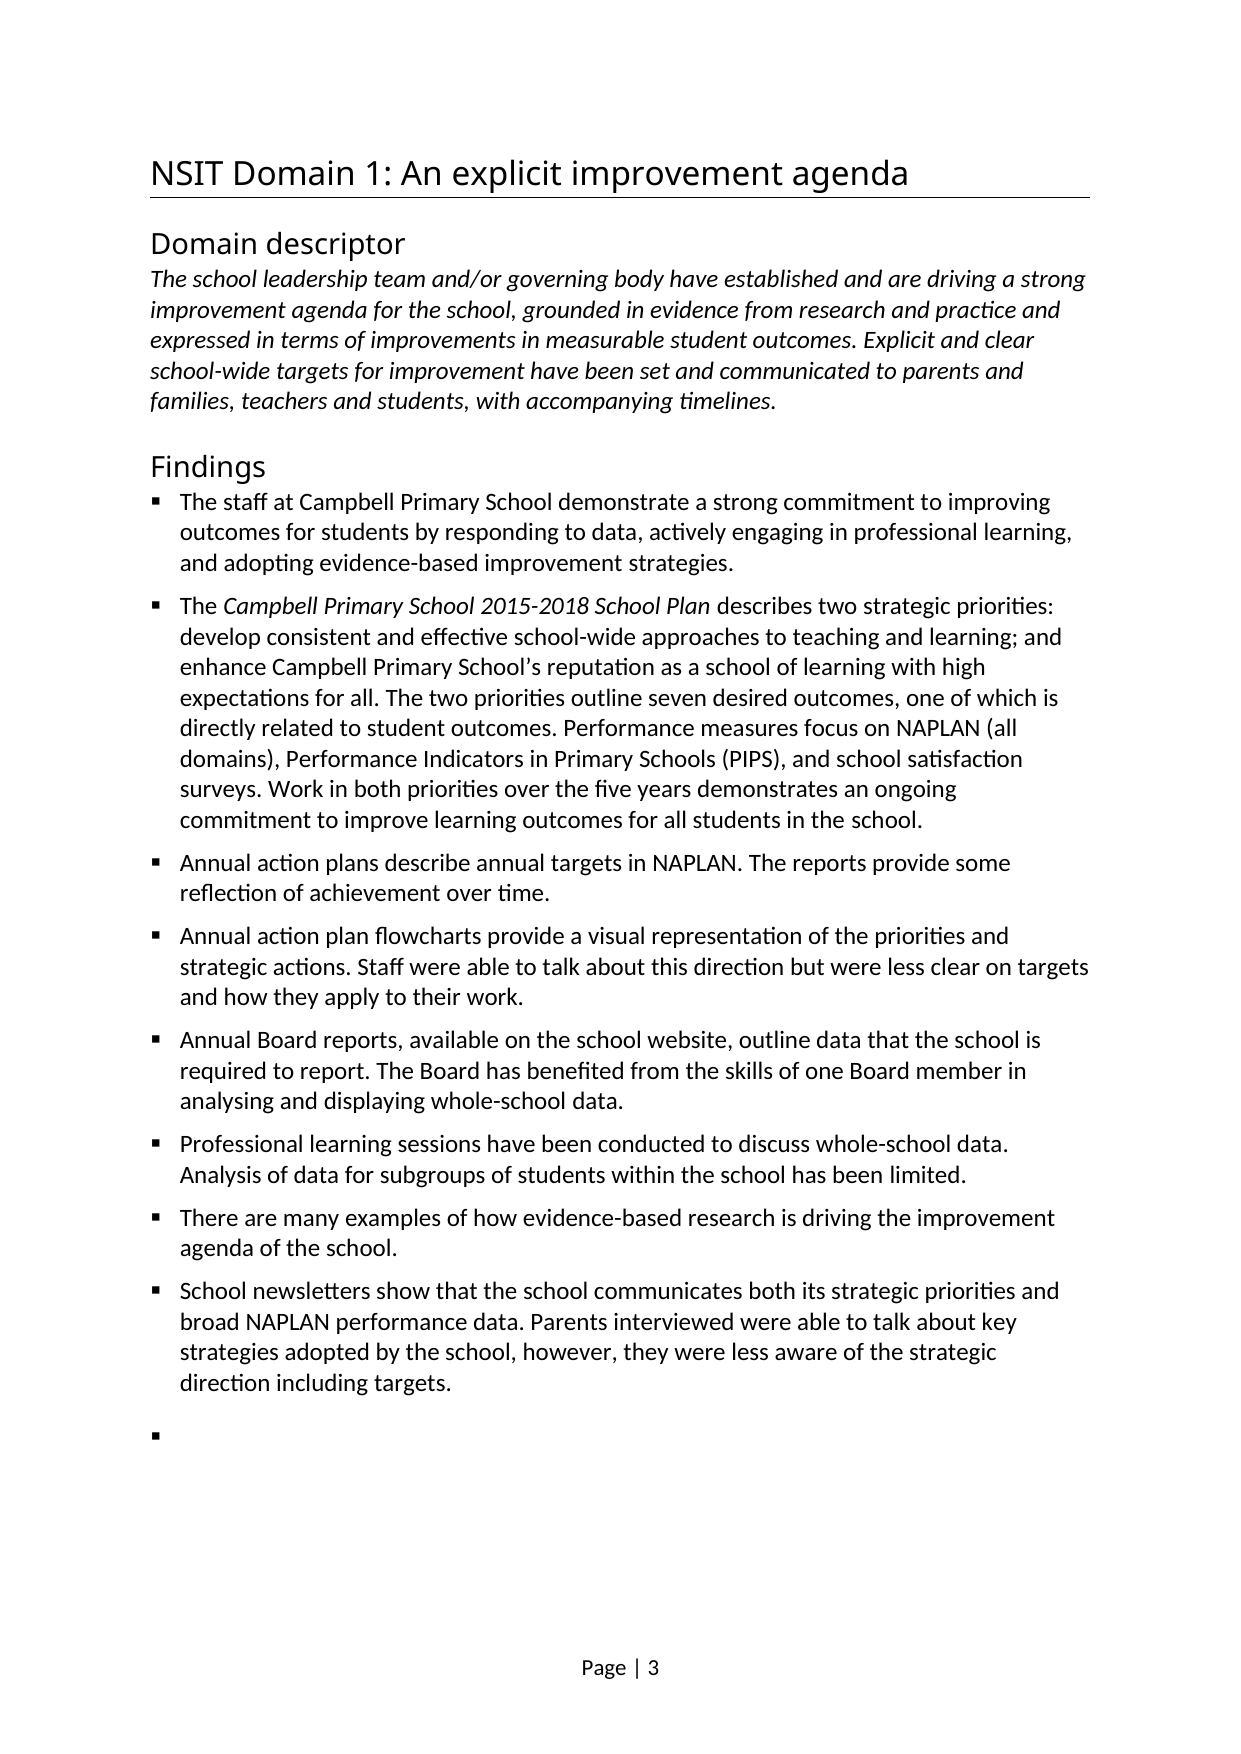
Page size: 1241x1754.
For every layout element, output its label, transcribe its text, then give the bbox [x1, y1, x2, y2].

subtitle NSIT Domain 1: An explicit improvement agenda [150, 150, 1090, 197]
list The Campbell Primary School 2015-2018 School Plan describes two strategic priorities: develop consistent and effective school-wide approaches to teaching and learning; and enhance Campbell Primary School’s reputation as a school of learning with high expectations for all. The two priorities outline seven desired outcomes, one of which is directly related to student outcomes. Performance measures focus on NAPLAN (all domains), Performance Indicators in Primary Schools (PIPS), and school satisfaction surveys. Work in both priorities over the five years demonstrates an ongoing commitment to improve learning outcomes for all students in the school. [150, 590, 1090, 834]
list Annual action plans describe annual targets in NAPLAN. The reports provide some reflection of achievement over time. [150, 847, 1090, 908]
list The staff at Campbell Primary School demonstrate a strong commitment to improving outcomes for students by responding to data, actively engaging in professional learning, and adopting evidence-based improvement strategies. [150, 486, 1090, 578]
list School newsletters show that the school communicates both its strategic priorities and broad NAPLAN performance data. Parents interviewed were able to talk about key strategies adopted by the school, however, they were less aware of the strategic direction including targets. [150, 1276, 1090, 1398]
subtitle Domain descriptor [150, 223, 1090, 263]
list Professional learning sessions have been conducted to discuss whole-school data. Analysis of data for subgroups of students within the school has been limited. [150, 1128, 1090, 1189]
list Annual action plan flowcharts provide a visual representation of the priorities and strategic actions. Staff were able to talk about this direction but were less clear on targets and how they apply to their work. [150, 920, 1090, 1012]
list Annual Board reports, available on the school website, outline data that the school is required to report. The Board has benefited from the skills of one Board member in analysing and displaying whole-school data. [150, 1024, 1090, 1116]
list There are many examples of how evidence-based research is driving the improvement agenda of the school. [150, 1202, 1090, 1263]
text The school leadership team and/or governing body have established and are driving a strong improvement agenda for the school, grounded in evidence from research and practice and expressed in terms of improvements in measurable student outcomes. Explicit and clear school-wide targets for improvement have been set and communicated to parents and families, teachers and students, with accompanying timelines. [150, 263, 1090, 416]
subtitle Findings [150, 446, 1090, 486]
